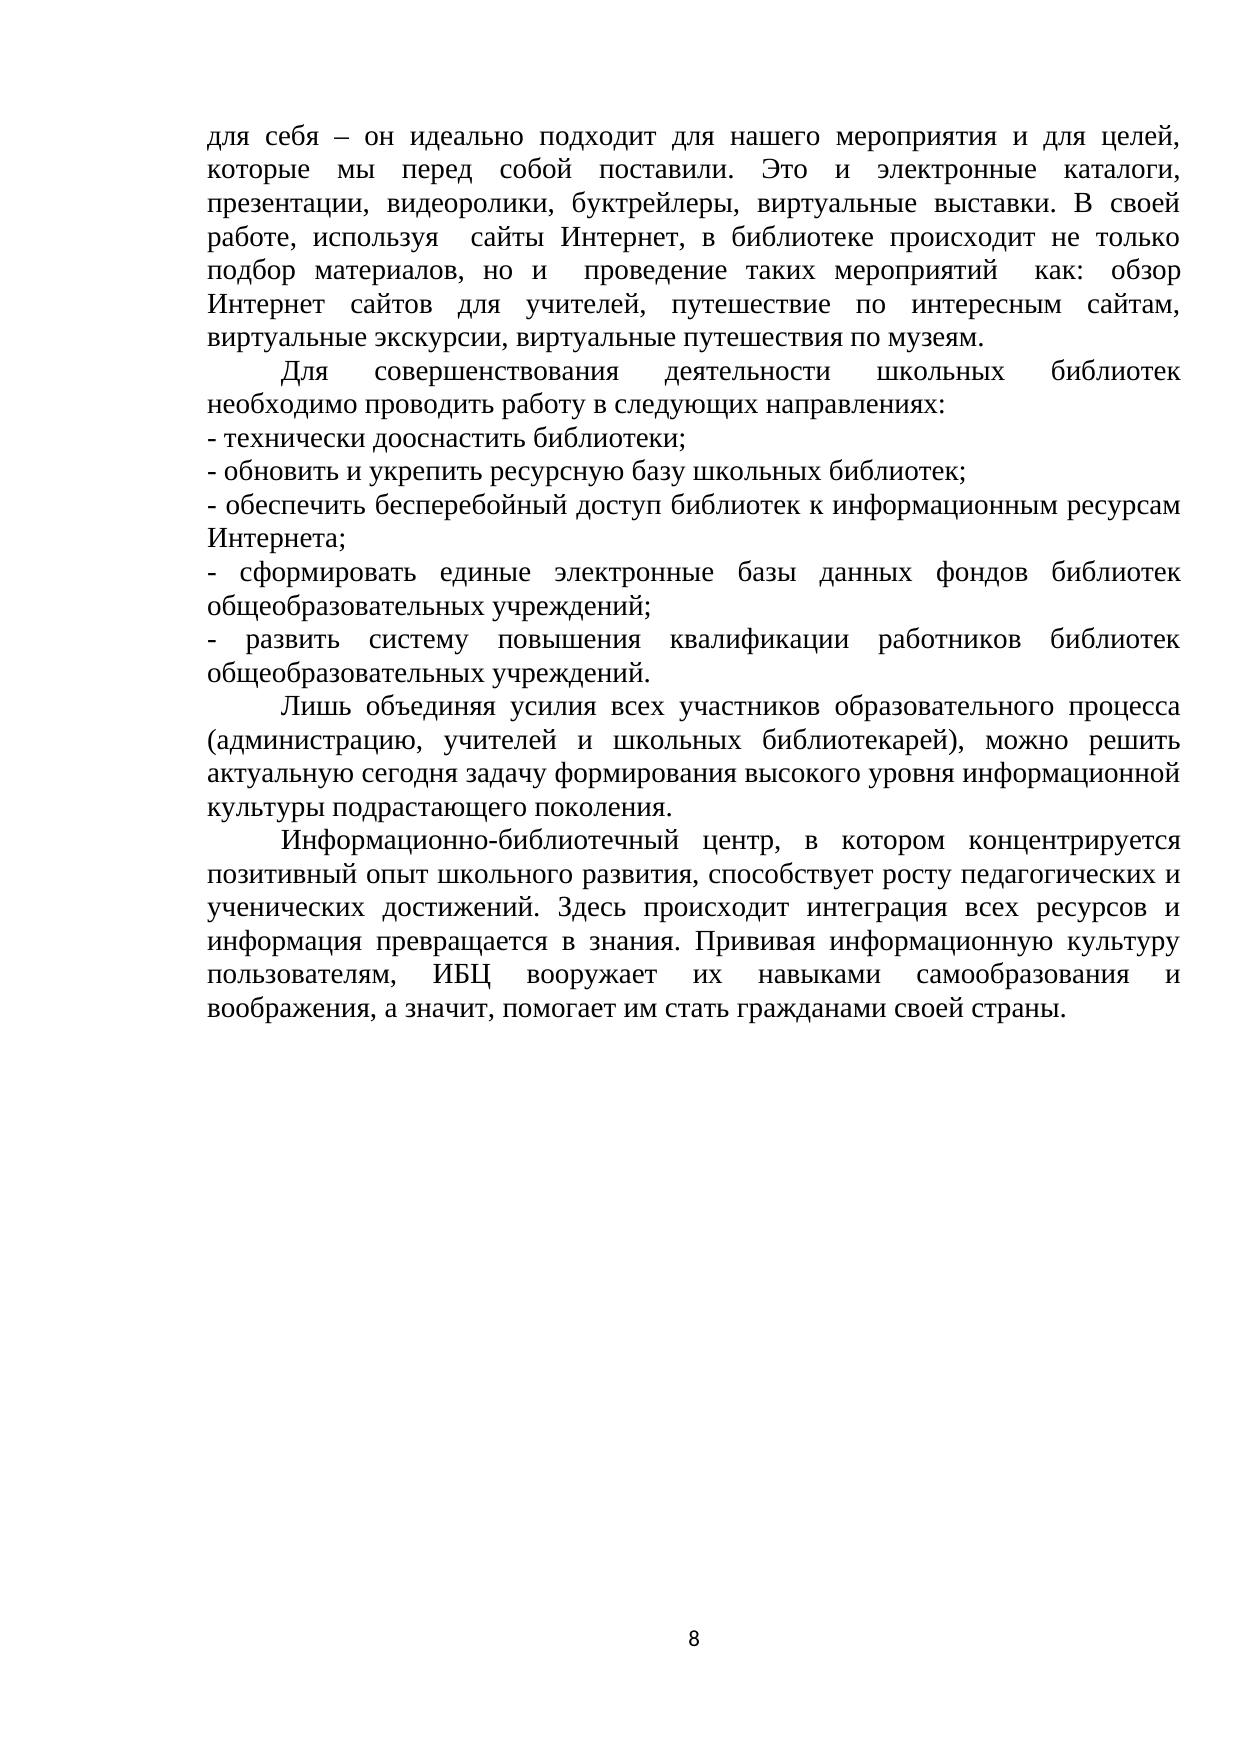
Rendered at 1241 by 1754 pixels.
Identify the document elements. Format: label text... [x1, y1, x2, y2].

text - технически дооснастить библиотеки; [207, 420, 1181, 453]
text - сформировать единые электронные базы данных фондов библиотек общеобразовательных учреждений; [207, 554, 1181, 621]
text - обновить и укрепить ресурсную базу школьных библиотек; [207, 453, 1181, 487]
text - развить систему повышения квалификации работников библиотек общеобразовательных учреждений. [207, 621, 1181, 688]
text Информационно-библиотечный центр, в котором концентрируется позитивный опыт школьного развития, способствует росту педагогических и ученических достижений. Здесь происходит интеграция всех ресурсов и информация превращается в знания. Прививая информационную культуру пользователям, ИБЦ вооружает их навыками самообразования и воображения, а значит, помогает им стать гражданами своей страны. [207, 822, 1181, 1024]
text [207, 118, 1181, 353]
text Лишь объединяя усилия всех участников образовательного процесса (администрацию, учителей и школьных библиотекарей), можно решить актуальную сегодня задачу формирования высокого уровня информационной культуры подрастающего поколения. [207, 688, 1181, 822]
text Для совершенствования деятельности школьных библиотек необходимо проводить работу в следующих направлениях: [207, 353, 1181, 420]
text - обеспечить бесперебойный доступ библиотек к информационным ресурсам Интернета; [207, 487, 1181, 554]
